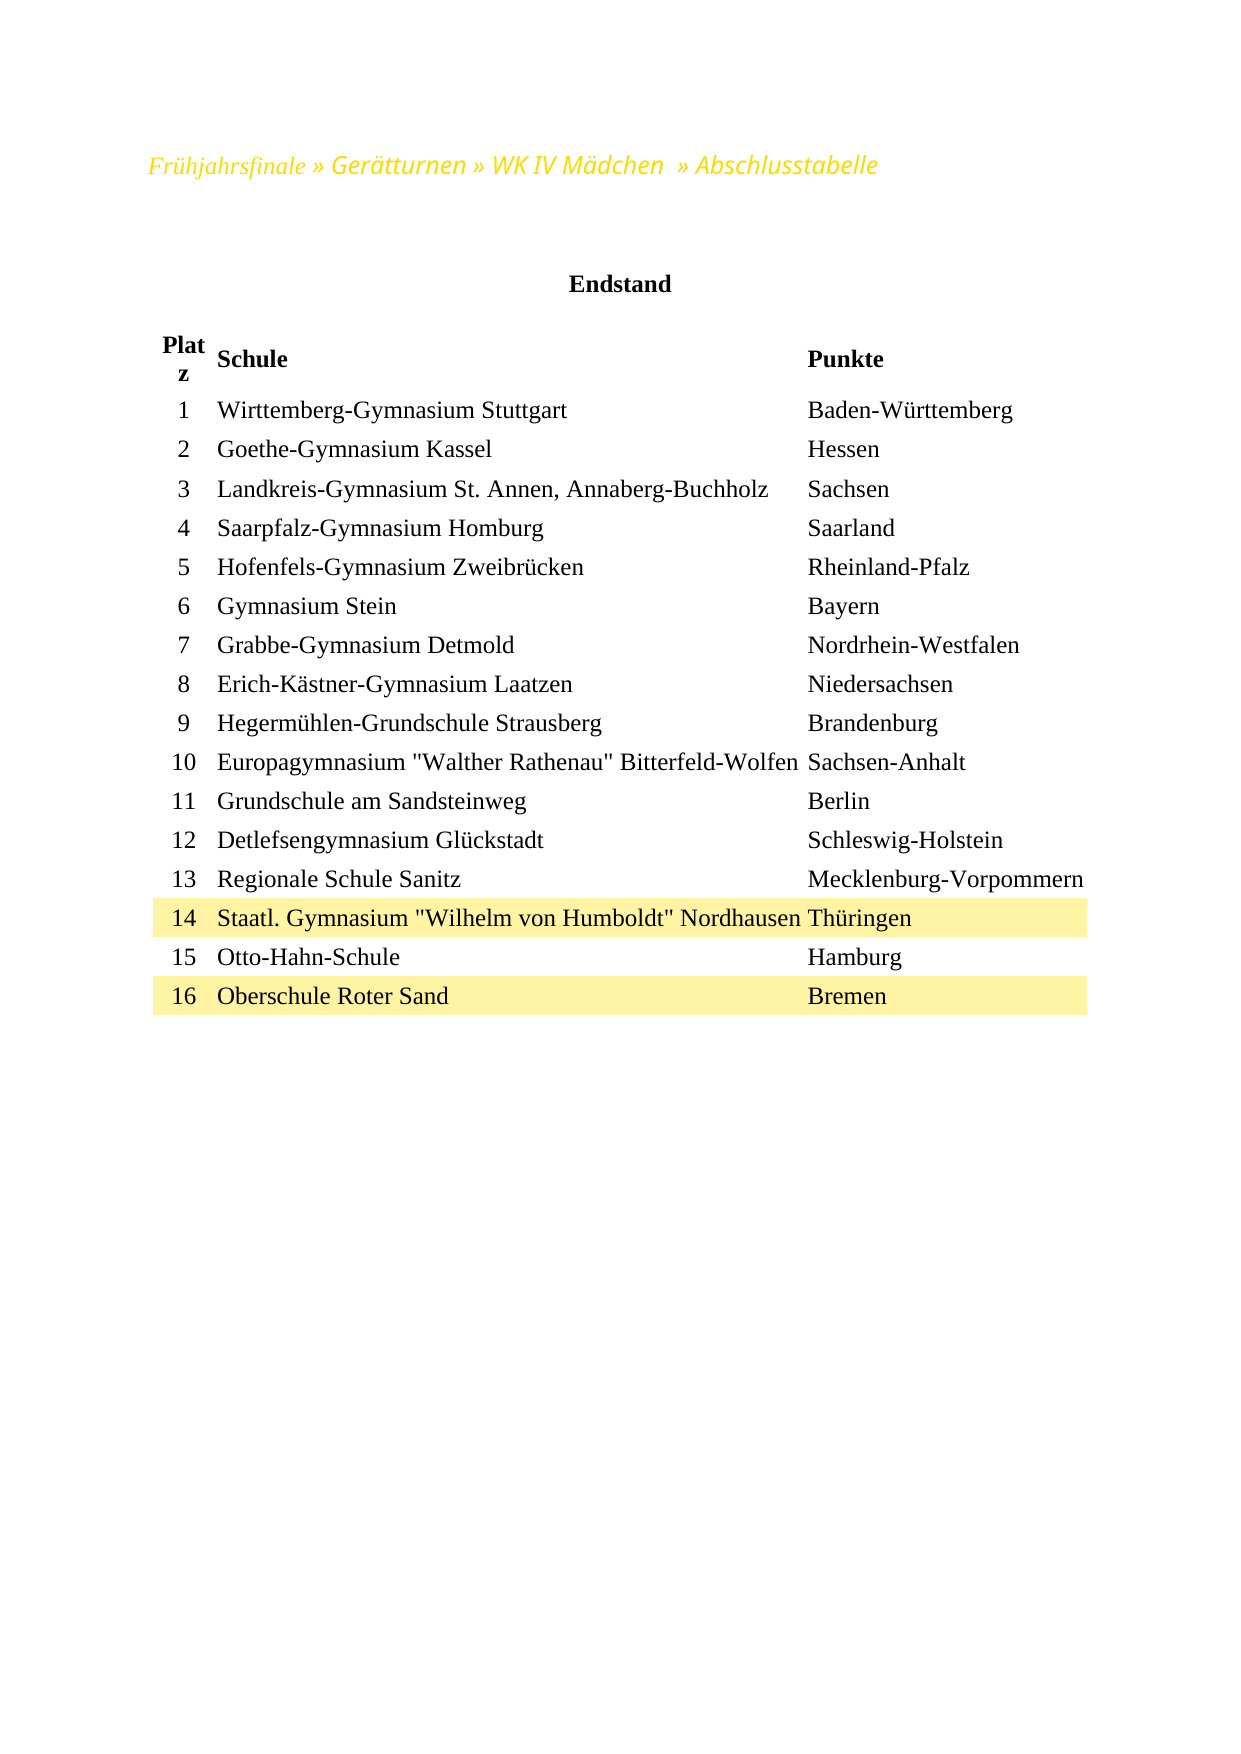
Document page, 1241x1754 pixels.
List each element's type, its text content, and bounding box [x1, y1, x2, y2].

table_cell 14 [153, 898, 214, 937]
table_cell Grundschule am Sandsteinweg [214, 781, 804, 820]
table_cell 12 [153, 820, 214, 859]
table_cell Mecklenburg-Vorpommern [804, 859, 1087, 898]
table_header Platz [153, 327, 214, 390]
table_cell Gymnasium Stein [214, 586, 804, 625]
table_cell Bremen [804, 976, 1087, 1015]
table_cell Nordrhein-Westfalen [804, 625, 1087, 664]
table_cell Staatl. Gymnasium "Wilhelm von Humboldt" Nordhausen [214, 898, 804, 937]
table_cell Goethe-Gymnasium Kassel [214, 430, 804, 468]
table_cell 16 [153, 976, 214, 1015]
table_cell 2 [153, 430, 214, 468]
table_cell Erich-Kästner-Gymnasium Laatzen [214, 664, 804, 703]
table_header Schule [214, 327, 804, 390]
table_cell Schleswig-Holstein [804, 820, 1087, 859]
table_cell 1 [153, 390, 214, 429]
table_cell 10 [153, 742, 214, 781]
table_cell Landkreis-Gymnasium St. Annen, Annaberg-Buchholz [214, 469, 804, 508]
text Endstand [148, 269, 1093, 297]
table_cell Berlin [804, 781, 1087, 820]
table_cell 11 [153, 781, 214, 820]
text Frühjahrsfinale » Gerätturnen » WK IV Mädchen » Abschlusstabelle [148, 148, 1093, 182]
table_cell 6 [153, 586, 214, 625]
table_cell 7 [153, 625, 214, 664]
table_cell 3 [153, 469, 214, 508]
table_cell Wirttemberg-Gymnasium Stuttgart [214, 390, 804, 429]
table_cell 8 [153, 664, 214, 703]
table_cell Detlefsengymnasium Glückstadt [214, 820, 804, 859]
table_cell 9 [153, 703, 214, 742]
table_cell Bayern [804, 586, 1087, 625]
table_cell Niedersachsen [804, 664, 1087, 703]
table_cell Otto-Hahn-Schule [214, 937, 804, 976]
table_cell 5 [153, 547, 214, 586]
table_cell Oberschule Roter Sand [214, 976, 804, 1015]
table_cell Hessen [804, 430, 1087, 468]
table_cell Thüringen [804, 898, 1087, 937]
table_cell Sachsen [804, 469, 1087, 508]
table_header Punkte [804, 327, 1087, 390]
table_cell Rheinland-Pfalz [804, 547, 1087, 586]
table_cell Hegermühlen-Grundschule Strausberg [214, 703, 804, 742]
table_cell Saarland [804, 508, 1087, 547]
table_cell Europagymnasium "Walther Rathenau" Bitterfeld-Wolfen [214, 742, 804, 781]
table_cell Regionale Schule Sanitz [214, 859, 804, 898]
table_cell 4 [153, 508, 214, 547]
table_cell Hamburg [804, 937, 1087, 976]
table_cell Saarpfalz-Gymnasium Homburg [214, 508, 804, 547]
table_cell Grabbe-Gymnasium Detmold [214, 625, 804, 664]
table_cell Hofenfels-Gymnasium Zweibrücken [214, 547, 804, 586]
table_cell 13 [153, 859, 214, 898]
table_cell Baden-Württemberg [804, 390, 1087, 429]
table_cell 15 [153, 937, 214, 976]
table_cell Brandenburg [804, 703, 1087, 742]
table_cell Sachsen-Anhalt [804, 742, 1087, 781]
